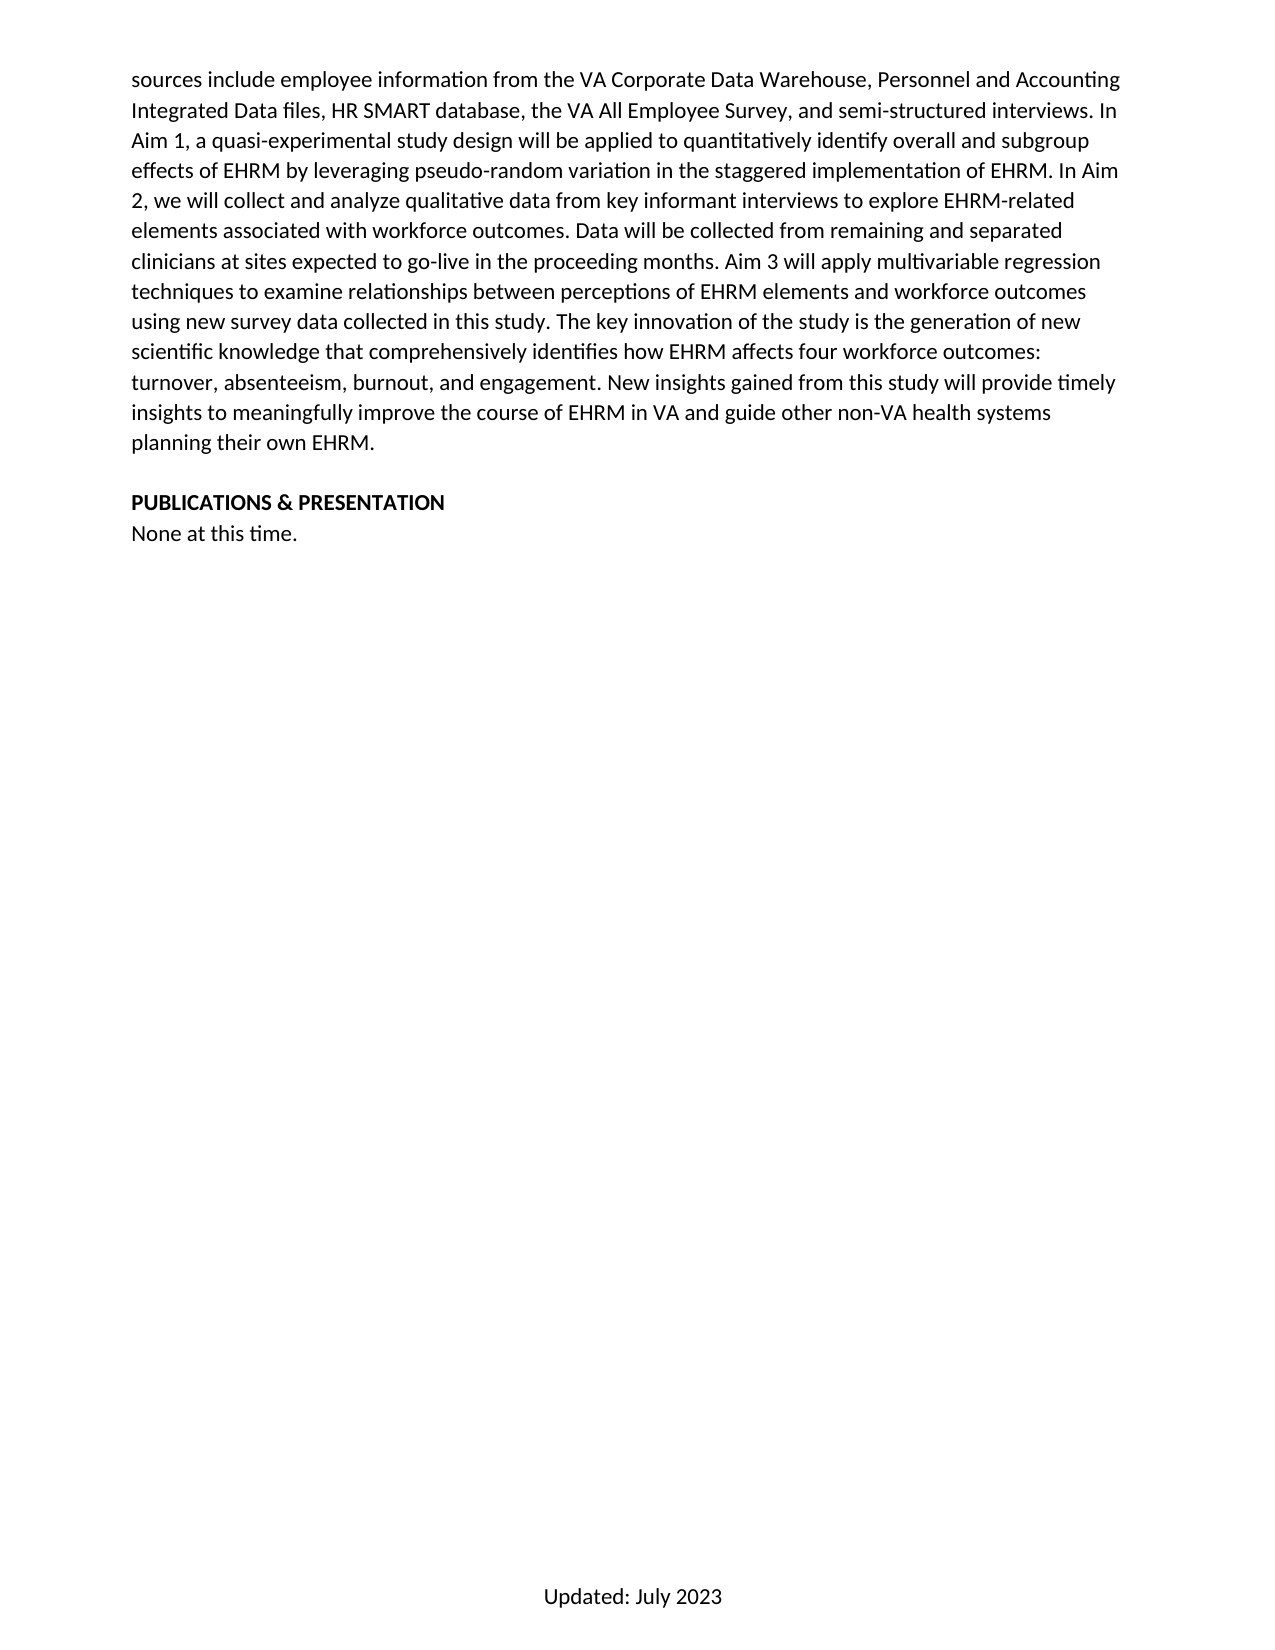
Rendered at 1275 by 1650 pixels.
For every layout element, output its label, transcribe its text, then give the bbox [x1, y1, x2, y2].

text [131, 66, 1134, 456]
text PUBLICATIONS & PRESENTATION [131, 488, 1134, 516]
text None at this time. [131, 519, 1134, 547]
